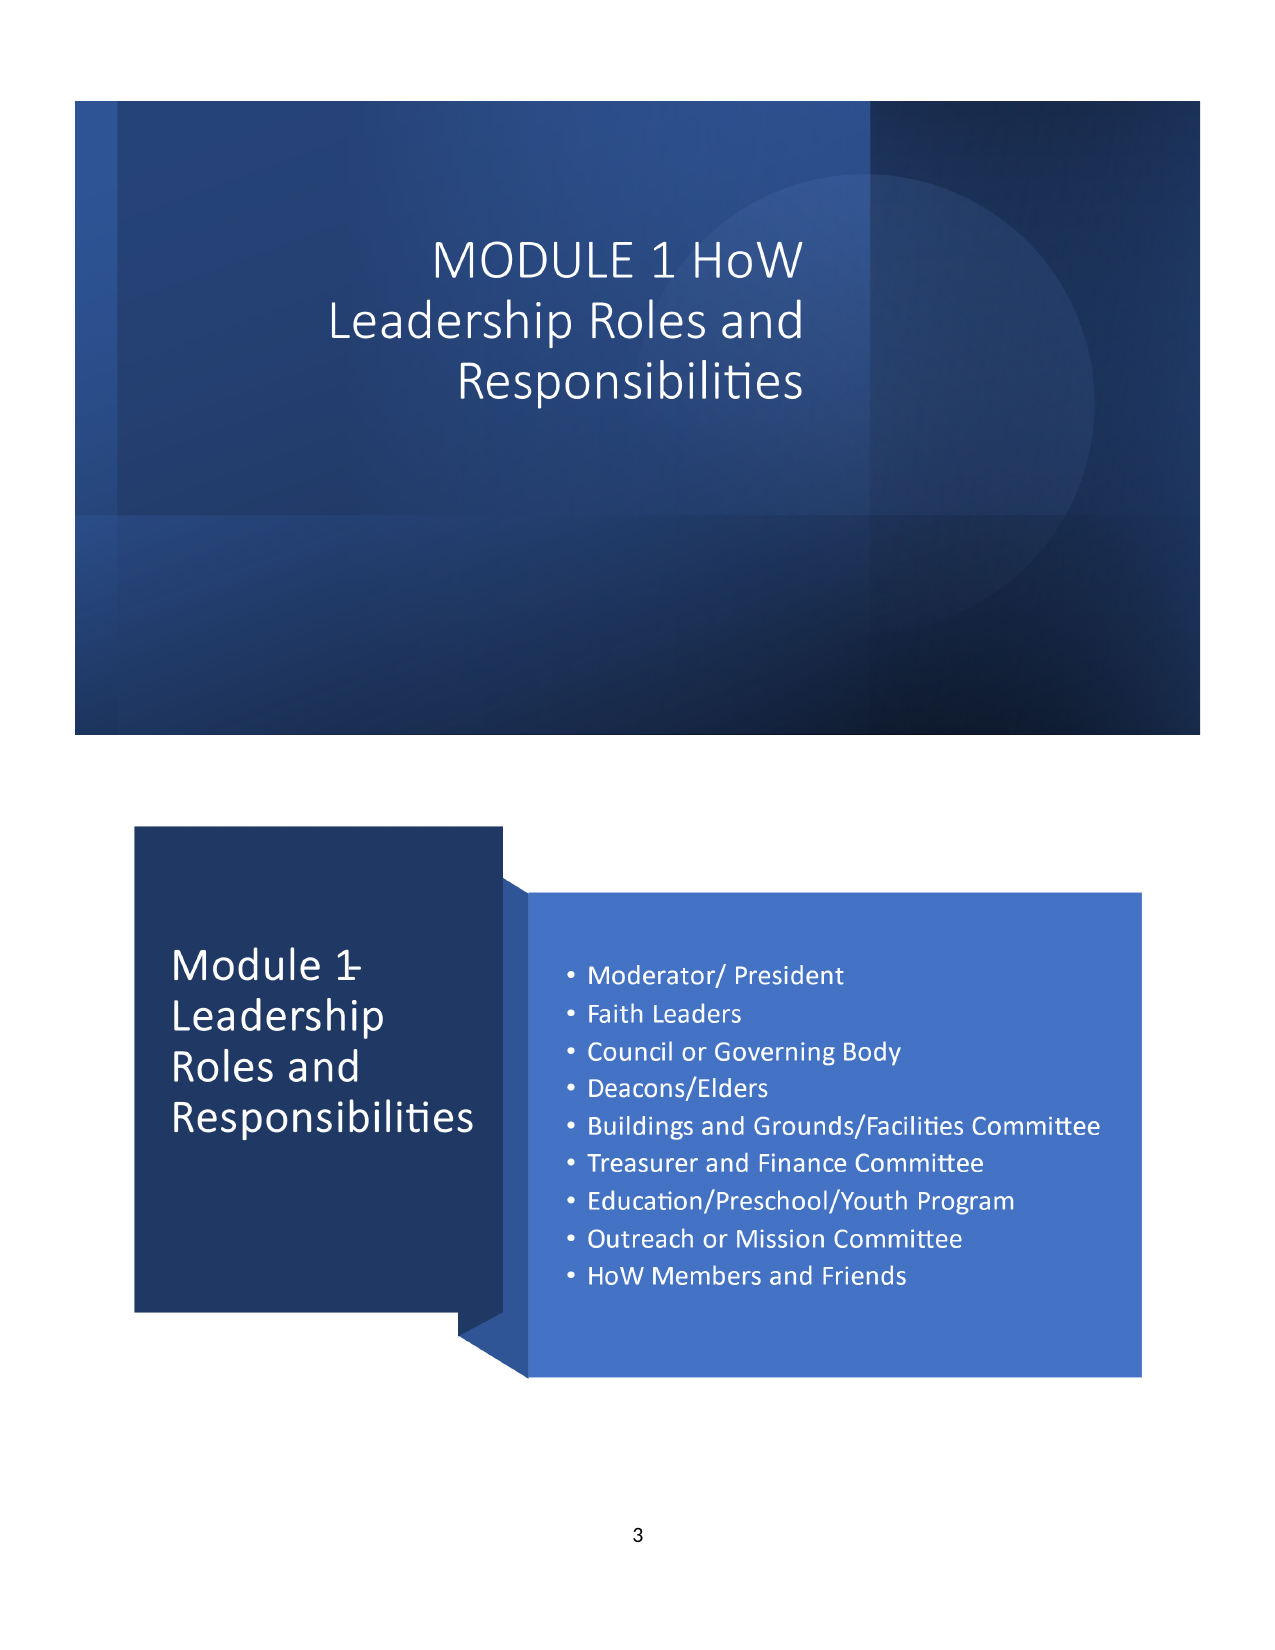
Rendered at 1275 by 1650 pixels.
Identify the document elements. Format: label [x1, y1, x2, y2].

picture [75, 101, 1200, 735]
picture [75, 767, 1200, 1401]
